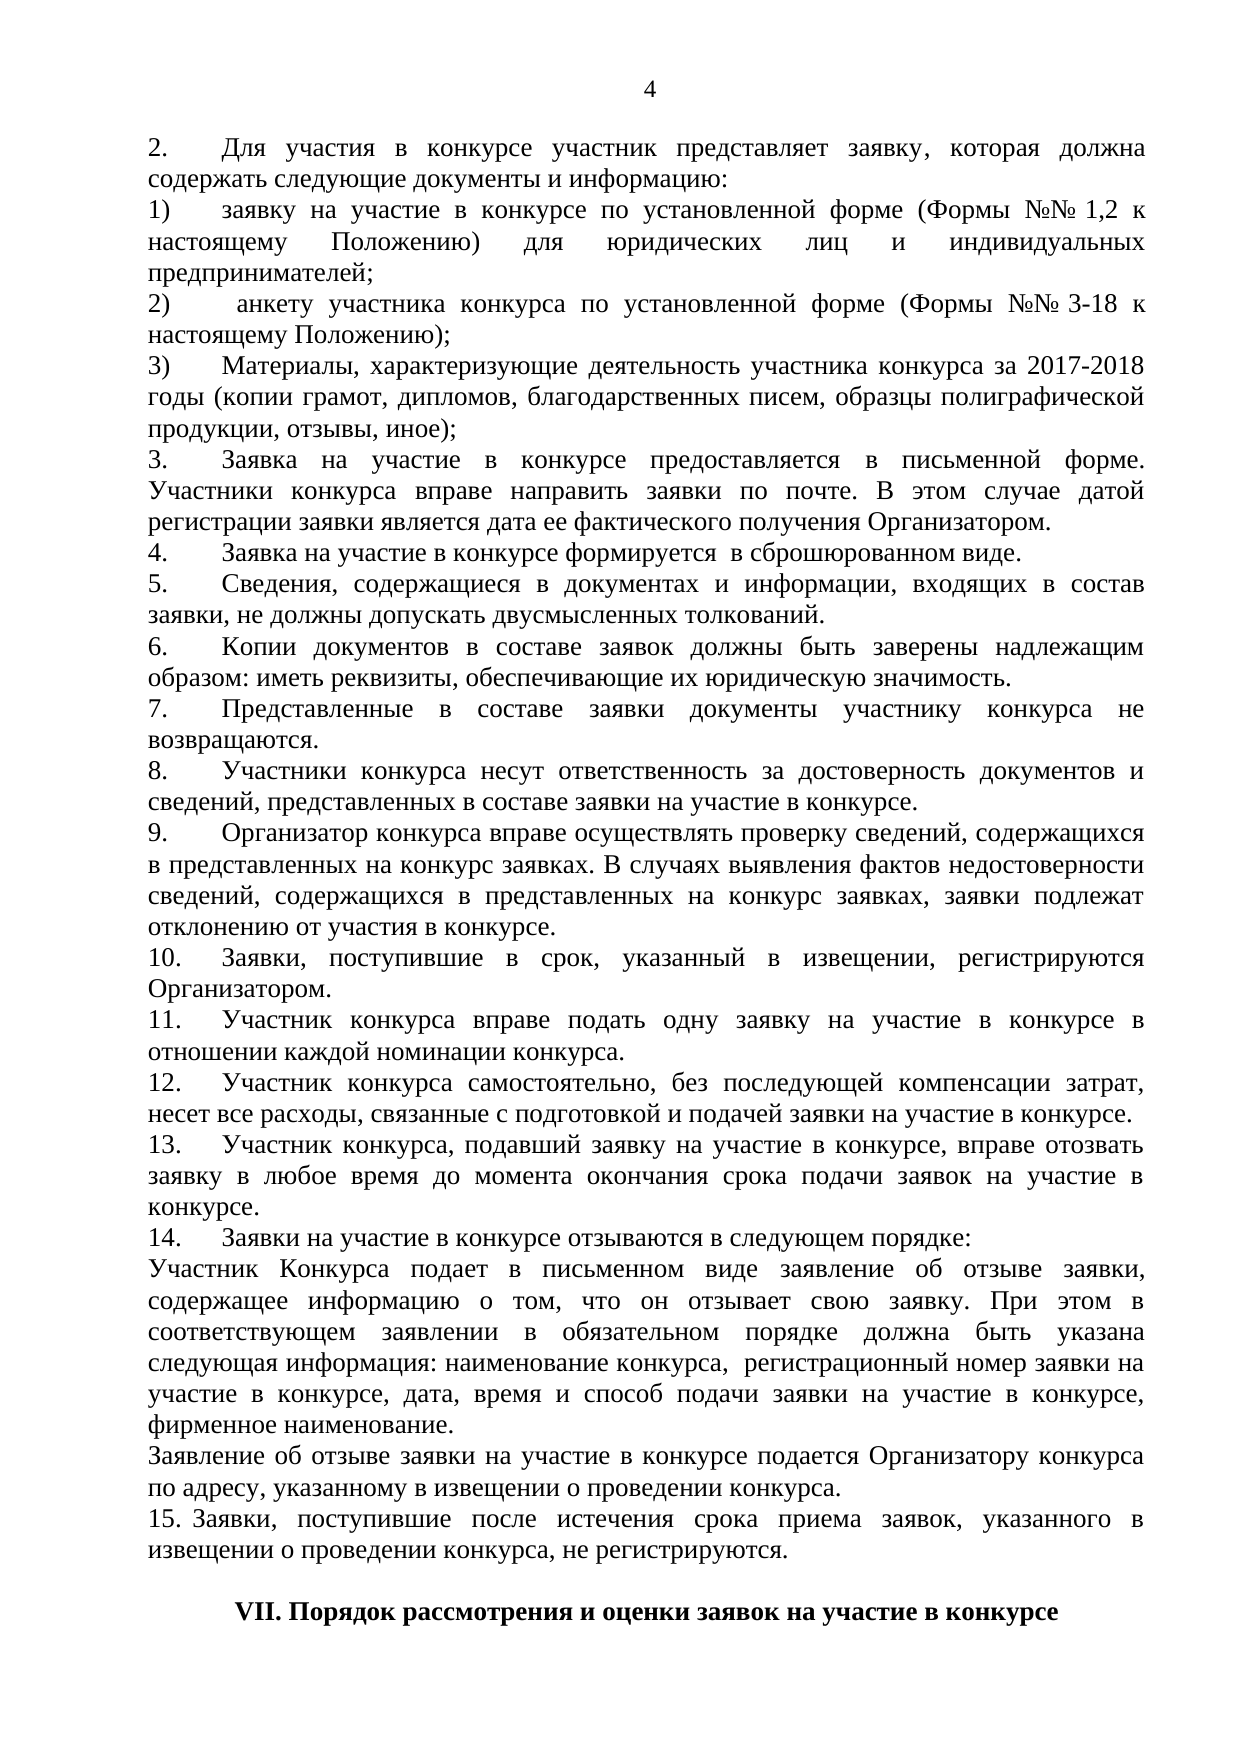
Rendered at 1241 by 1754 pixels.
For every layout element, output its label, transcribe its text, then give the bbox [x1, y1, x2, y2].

list Сведения, содержащиеся в документах и информации, входящих в состав заявки, не должны допускать двусмысленных толкований. [148, 567, 1146, 630]
list Копии документов в составе заявок должны быть заверены надлежащим образом: иметь реквизиты, обеспечивающие их юридическую значимость. [148, 630, 1146, 692]
list Организатор конкурса вправе осуществлять проверку сведений, содержащихся в представленных на конкурс заявках. В случаях выявления фактов недостоверности сведений, содержащихся в представленных на конкурс заявках, заявки подлежат отклонению от участия в конкурсе. [148, 817, 1146, 941]
list Заявки, поступившие после истечения срока приема заявок, указанного в извещении о проведении конкурса, не регистрируются. [148, 1502, 1146, 1564]
text Заявление об отзыве заявки на участие в конкурсе подается Организатору конкурса по адресу, указанному в извещении о проведении конкурса. [148, 1439, 1146, 1502]
list Заявки, поступившие в срок, указанный в извещении, регистрируются Организатором. [148, 941, 1146, 1003]
list Заявка на участие в конкурсе формируется в сброшюрованном виде. [148, 536, 1146, 567]
list Заявки на участие в конкурсе отзываются в следующем порядке: [148, 1221, 1146, 1253]
list Участник конкурса вправе подать одну заявку на участие в конкурсе в отношении каждой номинации конкурса. [148, 1003, 1146, 1066]
text Участник Конкурса подает в письменном виде заявление об отзыве заявки, содержащее информацию о том, что он отзывает свою заявку. При этом в соответствующем заявлении в обязательном порядке должна быть указана следующая информация: наименование конкурса, регистрационный номер заявки на участие в конкурсе, дата, время и способ подачи заявки на участие в конкурсе, фирменное наименование. [148, 1253, 1146, 1439]
list Для участия в конкурсе участник представляет заявку, которая должна содержать следующие документы и информацию: [148, 131, 1146, 194]
list Заявка на участие в конкурсе предоставляется в письменной форме. Участники конкурса вправе направить заявки по почте. В этом случае датой регистрации заявки является дата ее фактического получения Организатором. [148, 443, 1146, 536]
list заявку на участие в конкурсе по установленной форме (Формы №№ 1,2 к настоящему Положению) для юридических лиц и индивидуальных предпринимателей; [148, 194, 1146, 287]
list Участник конкурса, подавший заявку на участие в конкурсе, вправе отозвать заявку в любое время до момента окончания срока подачи заявок на участие в конкурсе. [148, 1128, 1146, 1221]
list Участники конкурса несут ответственность за достоверность документов и сведений, представленных в составе заявки на участие в конкурсе. [148, 754, 1146, 817]
list анкету участника конкурса по установленной форме (Формы №№ 3-18 к настоящему Положению); [148, 287, 1146, 349]
text VII. Порядок рассмотрения и оценки заявок на участие в конкурсе [148, 1595, 1146, 1626]
list Представленные в составе заявки документы участнику конкурса не возвращаются. [148, 692, 1146, 754]
list Участник конкурса самостоятельно, без последующей компенсации затрат, несет все расходы, связанные с подготовкой и подачей заявки на участие в конкурсе. [148, 1066, 1146, 1128]
list Материалы, характеризующие деятельность участника конкурса за 2017-2018 годы (копии грамот, дипломов, благодарственных писем, образцы полиграфической продукции, отзывы, иное); [148, 349, 1146, 443]
